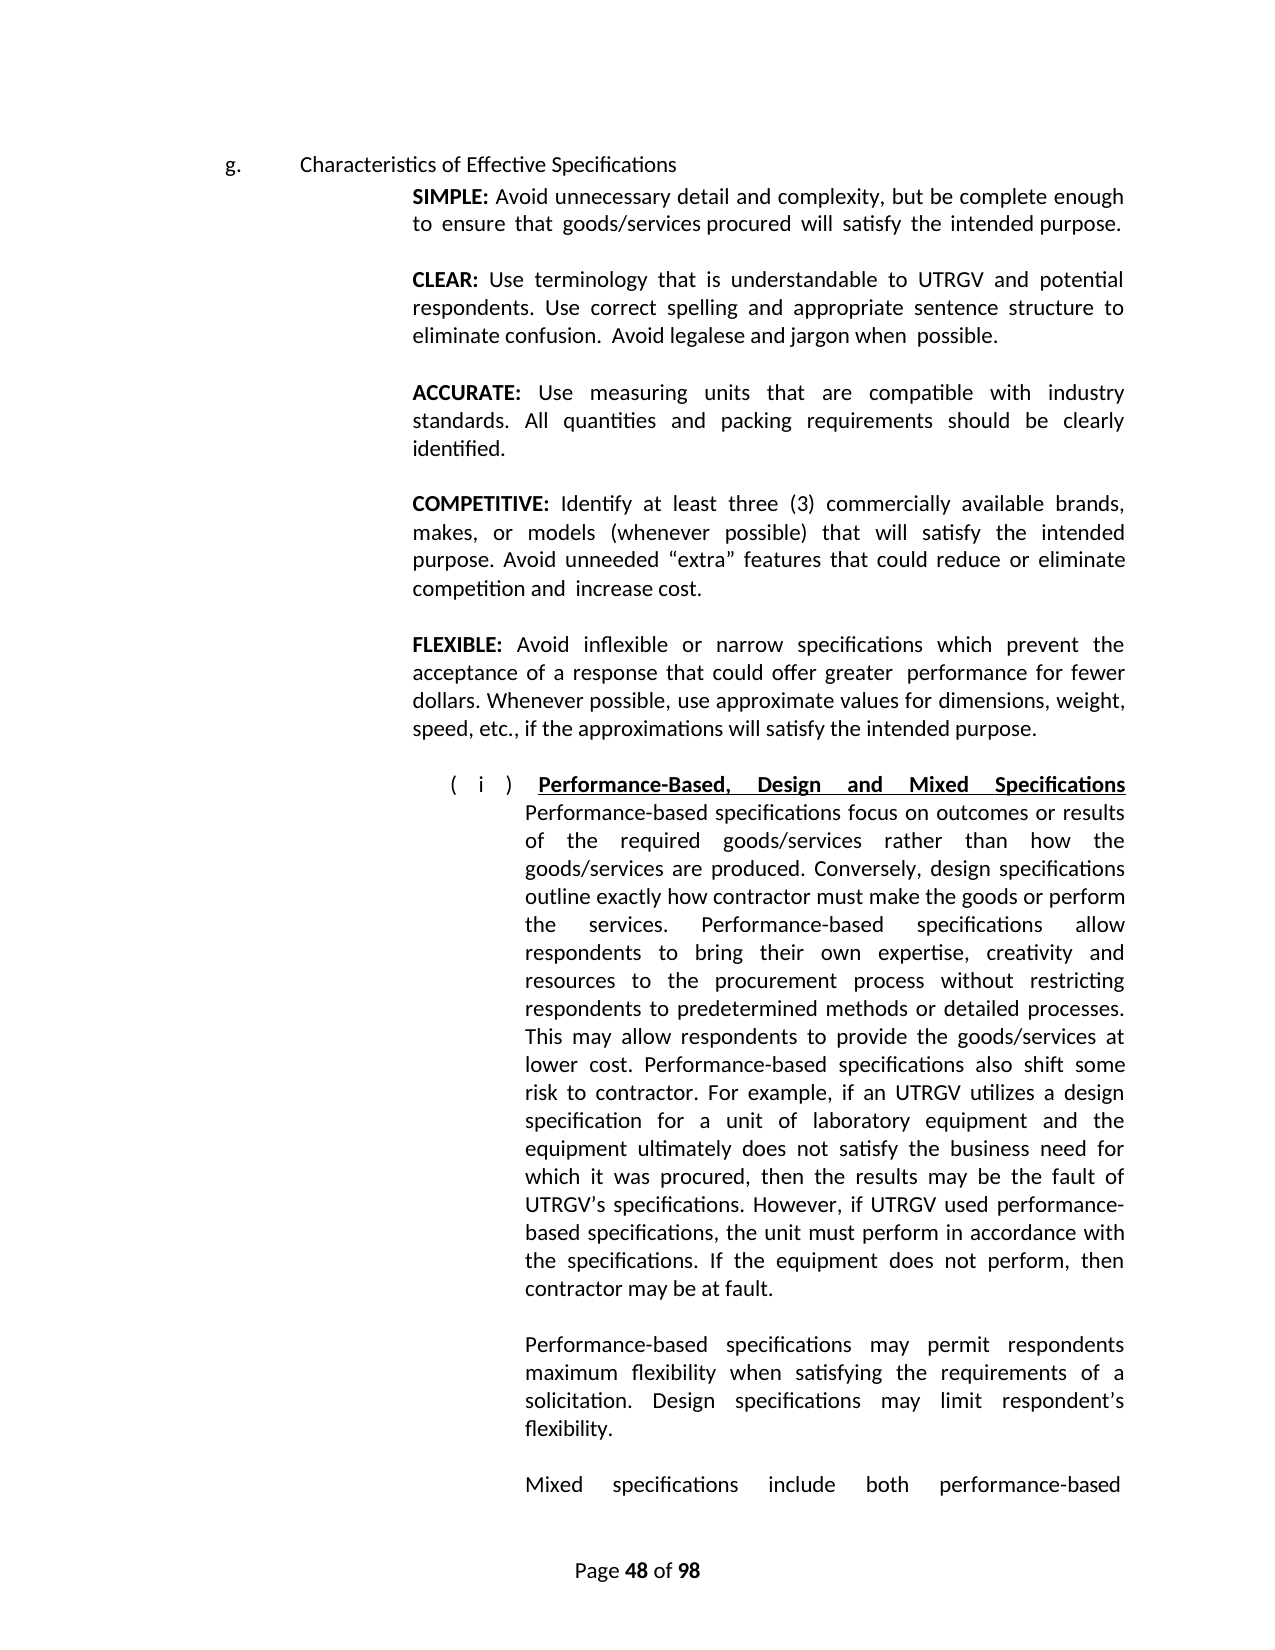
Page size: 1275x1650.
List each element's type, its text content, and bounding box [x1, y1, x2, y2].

text Mixed specifications include both performance-based [525, 1470, 1225, 1498]
text CLEAR: Use terminology that is understandable to UTRGV and potential respondents. Use correct spelling and appropriate sentence structure to eliminate confusion. Avoid legalese and jargon when possible. [412, 266, 1125, 349]
text COMPETITIVE: Identify at least three (3) commercially available brands, makes, or models (whenever possible) that will satisfy the intended purpose. Avoid unneeded “extra” features that could reduce or eliminate competition and increase cost. [412, 489, 1126, 602]
text ACCURATE: Use measuring units that are compatible with industry standards. All quantities and packing requirements should be clearly identified. [412, 378, 1125, 462]
text FLEXIBLE: Avoid inflexible or narrow specifications which prevent the acceptance of a response that could offer greater performance for fewer dollars. Whenever possible, use approximate values for dimensions, weight, speed, etc., if the approximations will satisfy the intended purpose. [412, 630, 1125, 742]
text ( i ) Performance-Based, Design and Mixed Specifications Performance-based specifications focus on outcomes or results of the required goods/services rather than how the goods/services are produced. Conversely, design specifications outline exactly how contractor must make the goods or perform the services. Performance-based specifications allow respondents to bring their own expertise, creativity and resources to the procurement process without restricting respondents to predetermined methods or detailed processes. This may allow respondents to provide the goods/services at lower cost. Performance-based specifications also shift some risk to contractor. For example, if an UTRGV utilizes a design specification for a unit of laboratory equipment and the equipment ultimately does not satisfy the business need for which it was procured, then the results may be the fault of UTRGV’s specifications. However, if UTRGV used performance- based specifications, the unit must perform in accordance with the specifications. If the equipment does not perform, then contractor may be at fault. [450, 770, 1126, 1302]
text SIMPLE: Avoid unnecessary detail and complexity, but be complete enough to ensure that goods/services procured will satisfy the intended purpose. [412, 182, 1125, 237]
list Characteristics of Effective Specifications [225, 150, 1225, 178]
text Performance-based specifications may permit respondents maximum flexibility when satisfying the requirements of a solicitation. Design specifications may limit respondent’s flexibility. [525, 1330, 1125, 1442]
